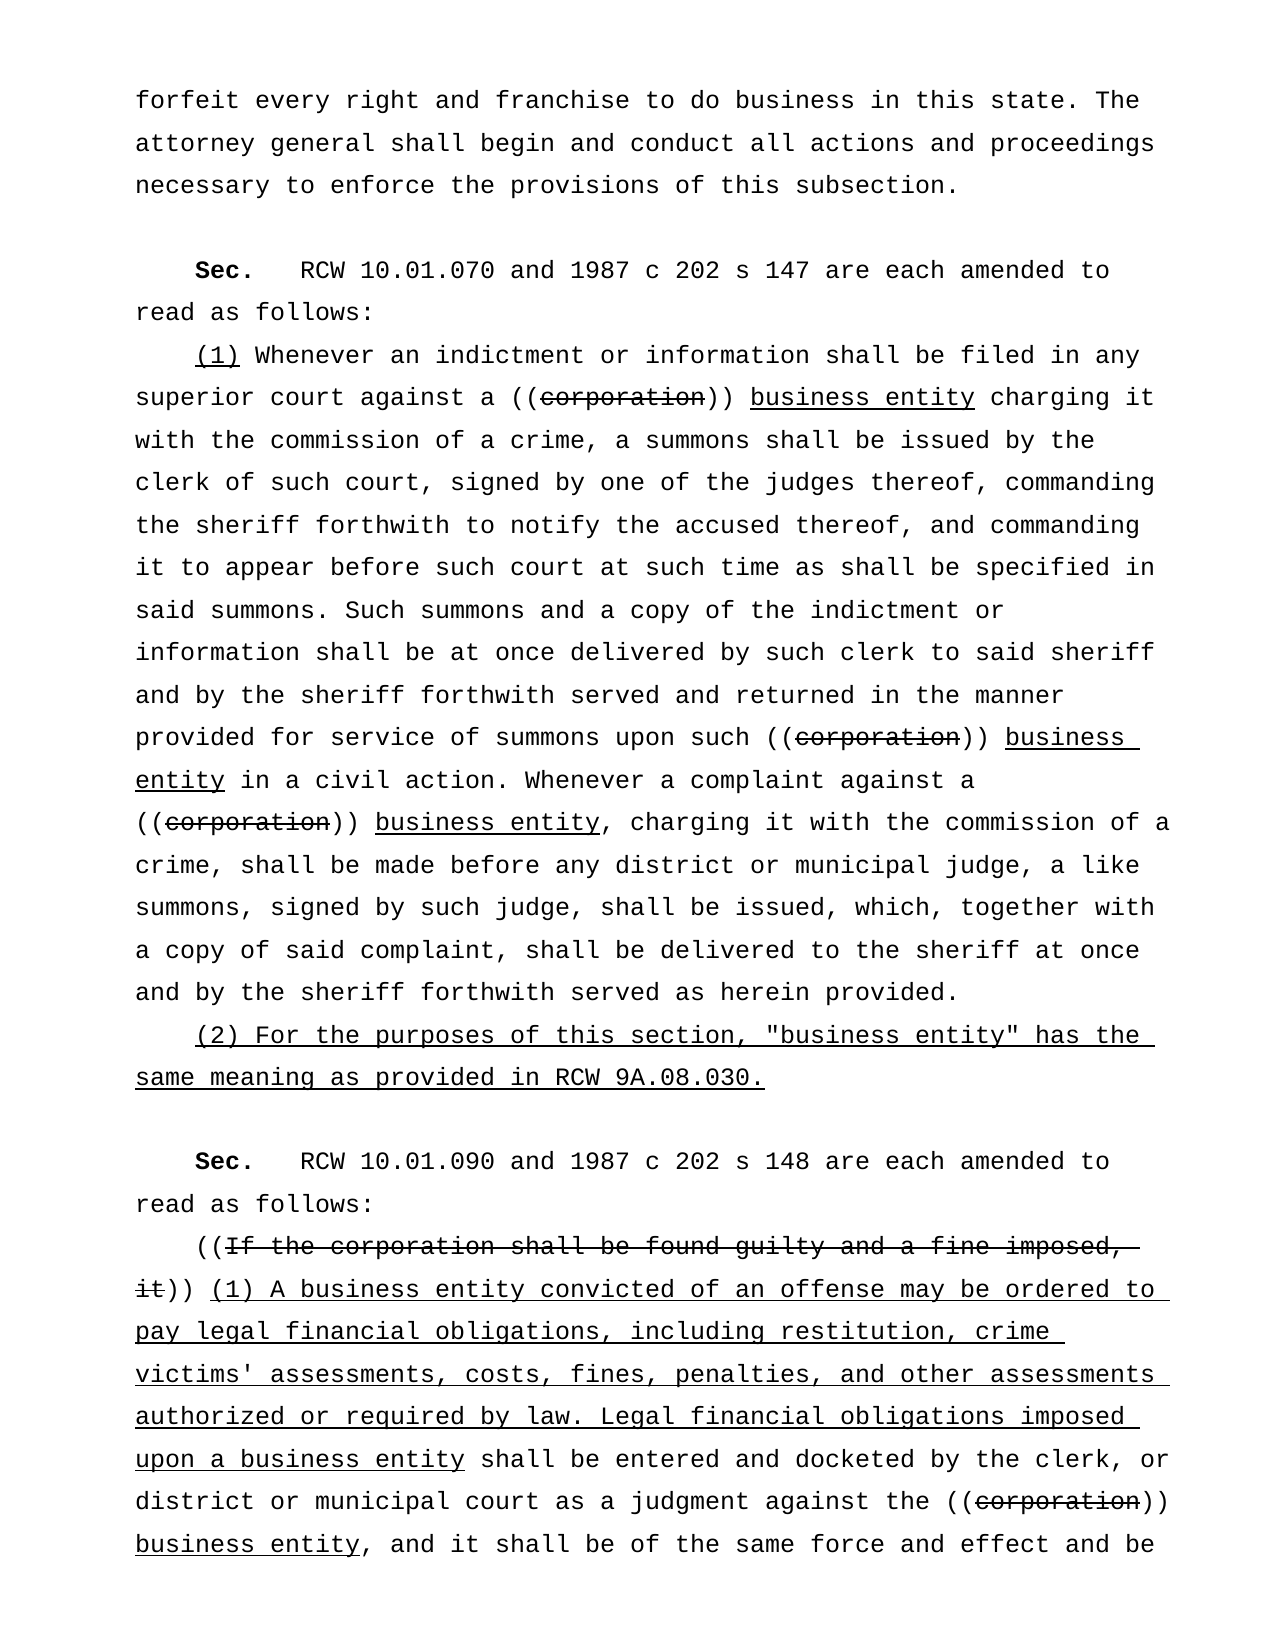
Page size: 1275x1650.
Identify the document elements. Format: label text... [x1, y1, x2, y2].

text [135, 75, 1170, 202]
text Sec. RCW 10.01.090 and 1987 c 202 s 148 are each amended to read as follows: [135, 1136, 1170, 1221]
text Sec. RCW 10.01.070 and 1987 c 202 s 147 are each amended to read as follows: [135, 244, 1170, 329]
text (2) For the purposes of this section, "business entity" has the same meaning as provided in RCW 9A.08.030. [135, 1009, 1170, 1094]
text (1) Whenever an indictment or information shall be filed in any superior court against a ((corporation)) business entity charging it with the commission of a crime, a summons shall be issued by the clerk of such court, signed by one of the judges thereof, commanding the sheriff forthwith to notify the accused thereof, and commanding it to appear before such court at such time as shall be specified in said summons. Such summons and a copy of the indictment or information shall be at once delivered by such clerk to said sheriff and by the sheriff forthwith served and returned in the manner provided for service of summons upon such ((corporation)) business entity in a civil action. Whenever a complaint against a ((corporation)) business entity, charging it with the commission of a crime, shall be made before any district or municipal judge, a like summons, signed by such judge, shall be issued, which, together with a copy of said complaint, shall be delivered to the sheriff at once and by the sheriff forthwith served as herein provided. [135, 329, 1170, 1009]
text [135, 1386, 1170, 1561]
